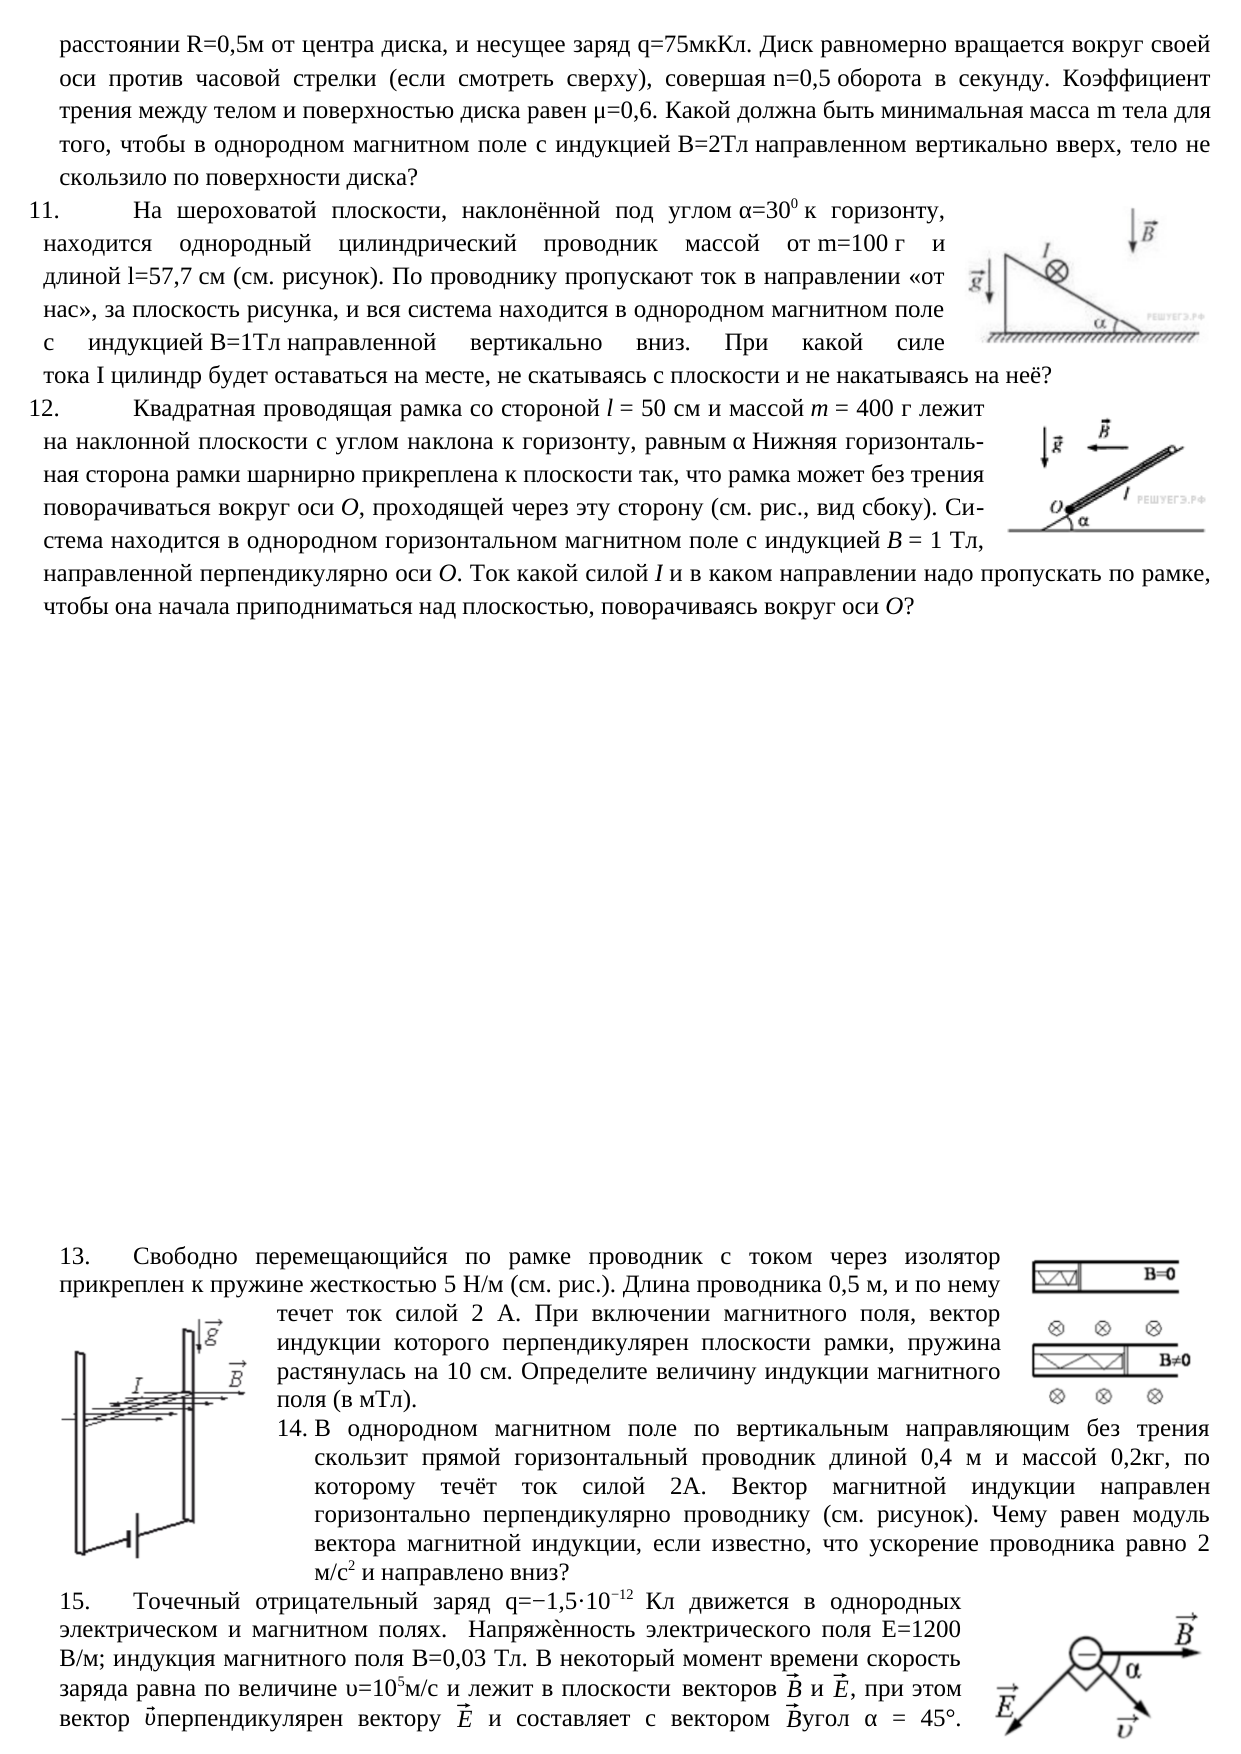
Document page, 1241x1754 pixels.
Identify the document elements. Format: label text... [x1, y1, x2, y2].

list Свободно перемещающийся по рамке проводник с током через изолятор прикреплен к пружине жесткостью 5 Н/м (см. рис.). Длина проводника 0,5 м, и по нему течет ток силой 2 А. При включении магнитного поля, вектор индукции которого перпендикулярен плоскости рамки, пружина растянулась на 10 см. Определите величину индукции магнитного поля (в мТл). [59, 1241, 1211, 1413]
list На шероховатой плоскости, наклонённой под углом α=300 к горизонту, находится однородный цилиндрический проводник массой от m=100 г и длиной l=57,7 см (см. рисунок). По проводнику пропускают ток в направлении «от нас», за плоскость рисунка, и вся система находится в однородном магнитном поле с индукцией B=1Тл направленной вертикально вниз. При какой силе тока I цилиндр будет оставаться на месте, не скатываясь с плоскости и не накатываясь на неё? [28, 195, 1211, 388]
picture [963, 206, 1212, 360]
picture [1020, 1244, 1198, 1412]
list Квадратная проводящая рамка со стороной l = 50 см и массой m = 400 г лежит на наклонной плоскости с углом наклона к горизонту, равным α Нижняя горизонтальная сторона рамки шарнирно прикреплена к плоскости так, что рамка может без трения поворачиваться вокруг оси О, проходящей через эту сторону (см. рис., вид сбоку). Система находится в однородном горизонтальном магнитном поле с индукцией В = 1 Тл, направленной перпендикулярно оси О. Ток какой силой I и в каком направлении надо пропускать по рамке, чтобы она начала приподниматься над плоскостью, поворачиваясь вокруг оси O? [28, 393, 1211, 620]
picture [1003, 405, 1212, 542]
picture [50, 1307, 258, 1566]
picture [980, 1601, 1217, 1752]
list В однородном магнитном поле по вертикальным направляющим без трения скользит прямой горизонтальный проводник длиной 0,4 м и массой 0,2кг, по которому течёт ток силой 2А. Вектор магнитной индукции направлен горизонтально перпендикулярно проводнику (см. рисунок). Чему равен модуль вектора магнитной индукции, если известно, что ускорение проводника равно 2 м/с2 и направлено вниз? [51, 1413, 1211, 1586]
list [59, 1586, 1211, 1733]
